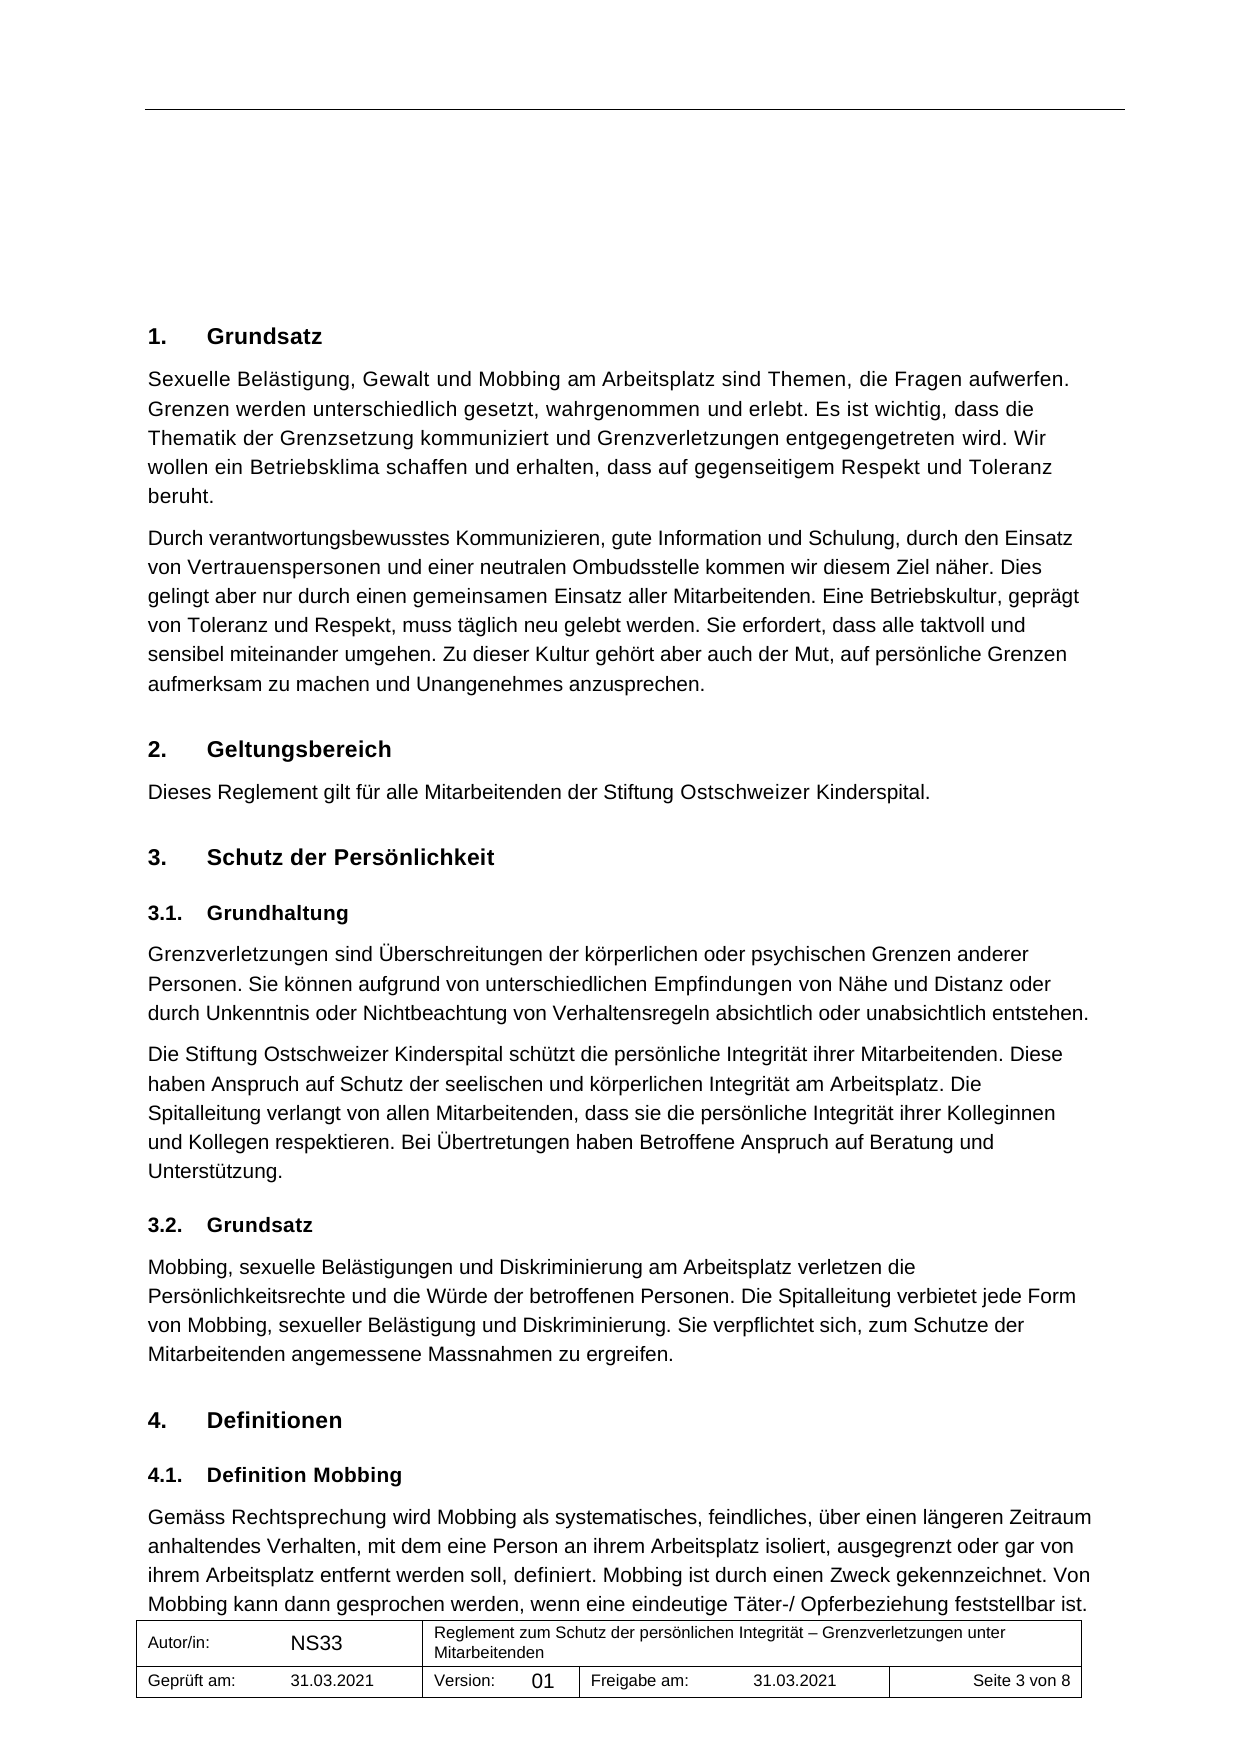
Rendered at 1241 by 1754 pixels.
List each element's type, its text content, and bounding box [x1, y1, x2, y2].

list Grundhaltung [148, 895, 1093, 924]
text Die Stiftung Ostschweizer Kinderspital schützt die persönliche Integrität ihrer Mitarbeitenden. Diese haben Anspruch auf Schutz der seelischen und körperlichen Integrität am Arbeitsplatz. Die Spitalleitung verlangt von allen Mitarbeitenden, dass sie die persönliche Integrität ihrer Kolleginnen und Kollegen respektieren. Bei Übertretungen haben Betroffene Anspruch auf Beratung und Unterstützung. [148, 1037, 1093, 1183]
subtitle Definitionen [148, 1404, 1093, 1433]
text Mobbing, sexuelle Belästigungen und Diskriminierung am Arbeitsplatz verletzen die Persönlichkeitsrechte und die Würde der betroffenen Personen. Die Spitalleitung verbietet jede Form von Mobbing, sexueller Belästigung und Diskriminierung. Sie verpflichtet sich, zum Schutze der Mitarbeitenden angemessene Massnahmen zu ergreifen. [148, 1249, 1093, 1366]
list Grundsatz [148, 1208, 1093, 1237]
subtitle Grundsatz [148, 320, 1093, 349]
subtitle Schutz der Persönlichkeit [148, 841, 1093, 870]
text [148, 1499, 1093, 1616]
text Durch verantwortungsbewusstes Kommunizieren, gute Information und Schulung, durch den Einsatz von Vertrauenspersonen und einer neutralen Ombudsstelle kommen wir diesem Ziel näher. Dies gelingt aber nur durch einen gemeinsamen Einsatz aller Mitarbeitenden. Eine Betriebskultur, geprägt von Toleranz und Respekt, muss täglich neu gelebt werden. Sie erfordert, dass alle taktvoll und sensibel miteinander umgehen. Zu dieser Kultur gehört aber auch der Mut, auf persönliche Grenzen aufmerksam zu machen und Unangenehmes anzusprechen. [148, 520, 1093, 695]
text Sexuelle Belästigung, Gewalt und Mobbing am Arbeitsplatz sind Themen, die Fragen aufwerfen. Grenzen werden unterschiedlich gesetzt, wahrgenommen und erlebt. Es ist wichtig, dass die Thematik der Grenzsetzung kommuniziert und Grenzverletzungen entgegengetreten wird. Wir wollen ein Betriebsklima schaffen und erhalten, dass auf gegenseitigem Respekt und Toleranz beruht. [148, 362, 1093, 508]
text Dieses Reglement gilt für alle Mitarbeitenden der Stiftung Ostschweizer Kinderspital. [148, 774, 1093, 804]
text Grenzverletzungen sind Überschreitungen der körperlichen oder psychischen Grenzen anderer Personen. Sie können aufgrund von unterschiedlichen Empfindungen von Nähe und Distanz oder durch Unkenntnis oder Nichtbeachtung von Verhaltensregeln absichtlich oder unabsichtlich entstehen. [148, 937, 1093, 1024]
list Definition Mobbing [148, 1458, 1093, 1487]
subtitle Geltungsbereich [148, 733, 1093, 762]
